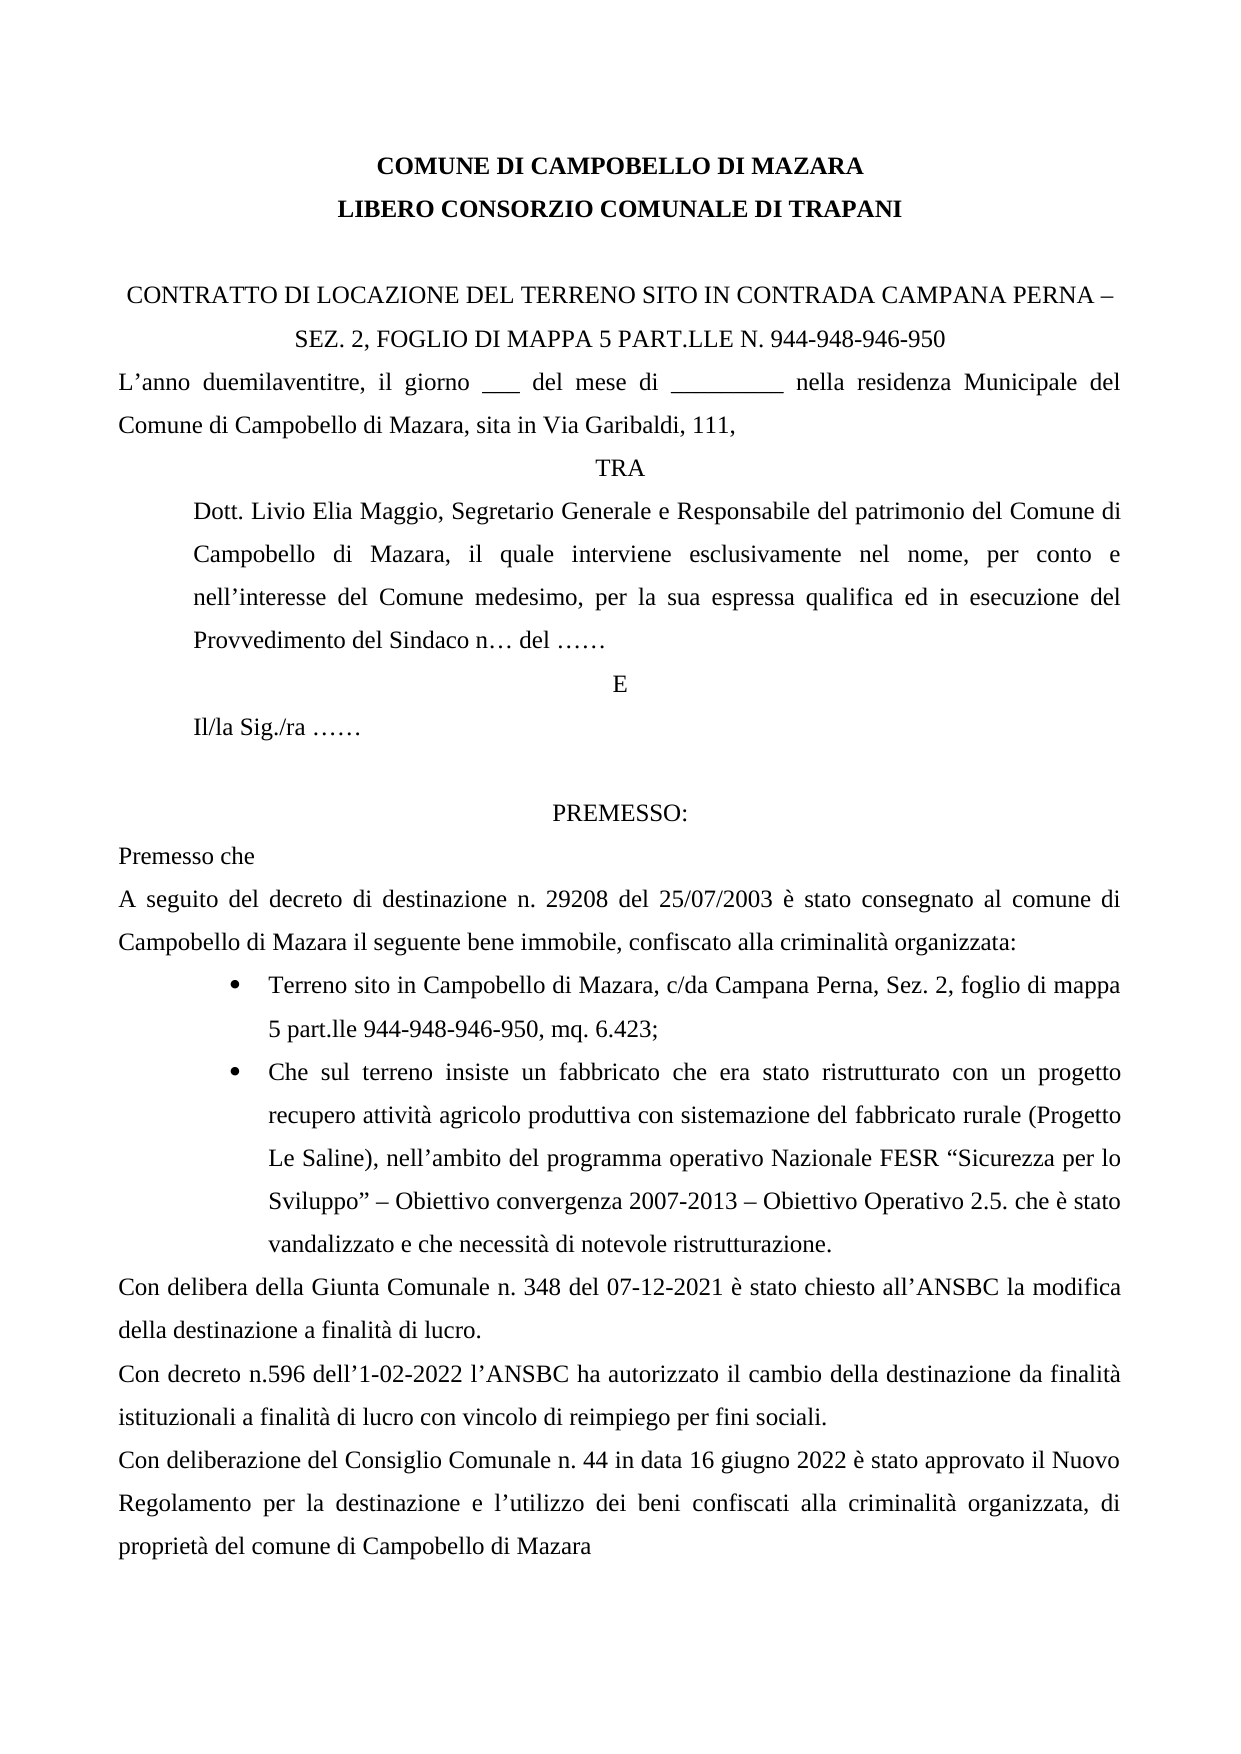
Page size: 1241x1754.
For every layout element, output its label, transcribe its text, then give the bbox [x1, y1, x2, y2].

text LIBERO CONSORZIO COMUNALE DI TRAPANI [118, 194, 1122, 223]
text CONTRATTO DI LOCAZIONE DEL TERRENO SITO IN CONTRADA CAMPANA PERNA – SEZ. 2, FOGLIO DI MAPPA 5 PART.LLE N. 944-948-946-950 [118, 281, 1122, 352]
list Che sul terreno insiste un fabbricato che era stato ristrutturato con un progetto recupero attività agricolo produttiva con sistemazione del fabbricato rurale (Progetto Le Saline), nell’ambito del programma operativo Nazionale FESR “Sicurezza per lo Sviluppo” – Obiettivo convergenza 2007-2013 – Obiettivo Operativo 2.5. che è stato vandalizzato e che necessità di notevole ristrutturazione. [231, 1057, 1122, 1258]
list Terreno sito in Campobello di Mazara, c/da Campana Perna, Sez. 2, foglio di mappa 5 part.lle 944-948-946-950, mq. 6.423; [231, 971, 1122, 1042]
text Premesso che [118, 841, 1122, 870]
text PREMESSO: [118, 798, 1122, 827]
list Il/la Sig./ra …… [193, 712, 1122, 741]
text TRA [118, 453, 1122, 482]
text L’anno duemilaventitre, il giorno ___ del mese di _________ nella residenza Municipale del Comune di Campobello di Mazara, sita in Via Garibaldi, 111, [118, 367, 1122, 439]
text A seguito del decreto di destinazione n. 29208 del 25/07/2003 è stato consegnato al comune di Campobello di Mazara il seguente bene immobile, confiscato alla criminalità organizzata: [118, 884, 1122, 956]
list Dott. Livio Elia Maggio, Segretario Generale e Responsabile del patrimonio del Comune di Campobello di Mazara, il quale interviene esclusivamente nel nome, per conto e nell’interesse del Comune medesimo, per la sua espressa qualifica ed in esecuzione del Provvedimento del Sindaco n… del …… [193, 496, 1122, 654]
text Con decreto n.596 dell’1-02-2022 l’ANSBC ha autorizzato il cambio della destinazione da finalità istituzionali a finalità di lucro con vincolo di reimpiego per fini sociali. [118, 1359, 1122, 1431]
text COMUNE DI CAMPOBELLO DI MAZARA [118, 151, 1122, 180]
text E [118, 669, 1122, 697]
text Con deliberazione del Consiglio Comunale n. 44 in data 16 giugno 2022 è stato approvato il Nuovo Regolamento per la destinazione e l’utilizzo dei beni confiscati alla criminalità organizzata, di proprietà del comune di Campobello di Mazara [118, 1445, 1122, 1560]
text Con delibera della Giunta Comunale n. 348 del 07-12-2021 è stato chiesto all’ANSBC la modifica della destinazione a finalità di lucro. [118, 1272, 1122, 1344]
